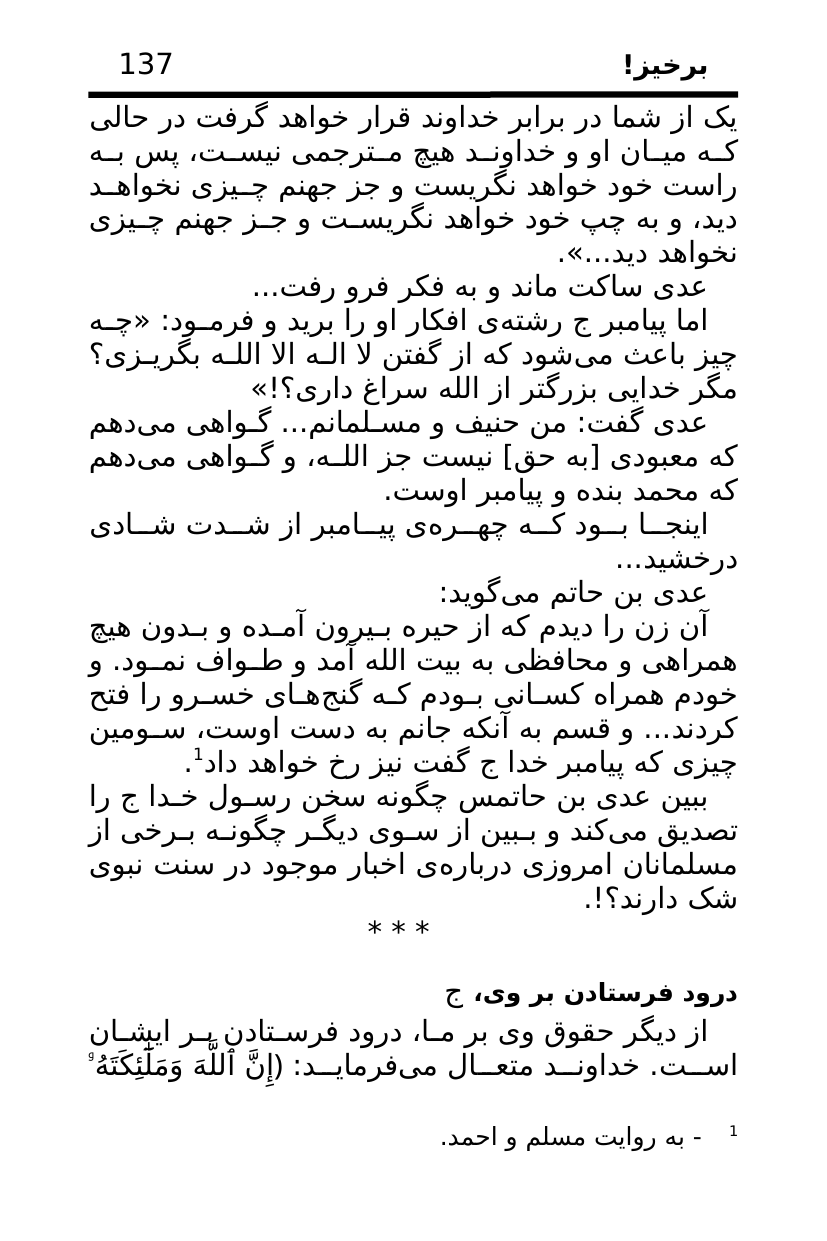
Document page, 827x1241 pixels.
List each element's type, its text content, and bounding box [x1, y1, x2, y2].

text اما پیامبر ج رشته‌ی افکار او را برید و فرمود: «چه چیز باعث می‌شود که از گفتن لا اله الا الله بگریزی؟ مگر خدایی بزرگتر از الله سراغ داری؟!» [89, 304, 738, 406]
text * * * [89, 915, 738, 949]
text اینجا بود که چهره‌ی پیامبر از شدت شادی درخشید... [89, 507, 738, 575]
text آن زن را دیدم که از حیره بیرون آمده و بدون هیچ همراهی و محافظی به بیت الله آمد و طواف نمود. و خودم همراه کسانی بودم که گنج‌های خسرو را فتح کردند... و قسم به آنکه جانم به دست اوست، سومین چیزی که پیامبر خدا ج گفت نیز رخ خواهد داد. [89, 609, 738, 779]
text ببین عدی بن حاتمس چگونه سخن رسول خدا ج را تصدیق می‌کند و ببین از سوی دیگر چگونه برخی از مسلمانان امروزی درباره‌ی اخبار موجود در سنت نبوی شک دارند؟!. [89, 779, 738, 915]
text درود فرستادن بر وی، ج [89, 974, 738, 1008]
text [89, 1014, 738, 1082]
text عدی ساکت ماند و به فکر فرو رفت... [89, 270, 738, 304]
text عدی بن حاتم می‌گوید: [89, 575, 738, 609]
text عدی گفت: من حنیف و مسلمانم... گواهی می‌دهم که معبودی [به حق] نیست جز الله، و گواهی می‌دهم که محمد بنده و پیامبر اوست. [89, 406, 738, 507]
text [89, 100, 738, 270]
